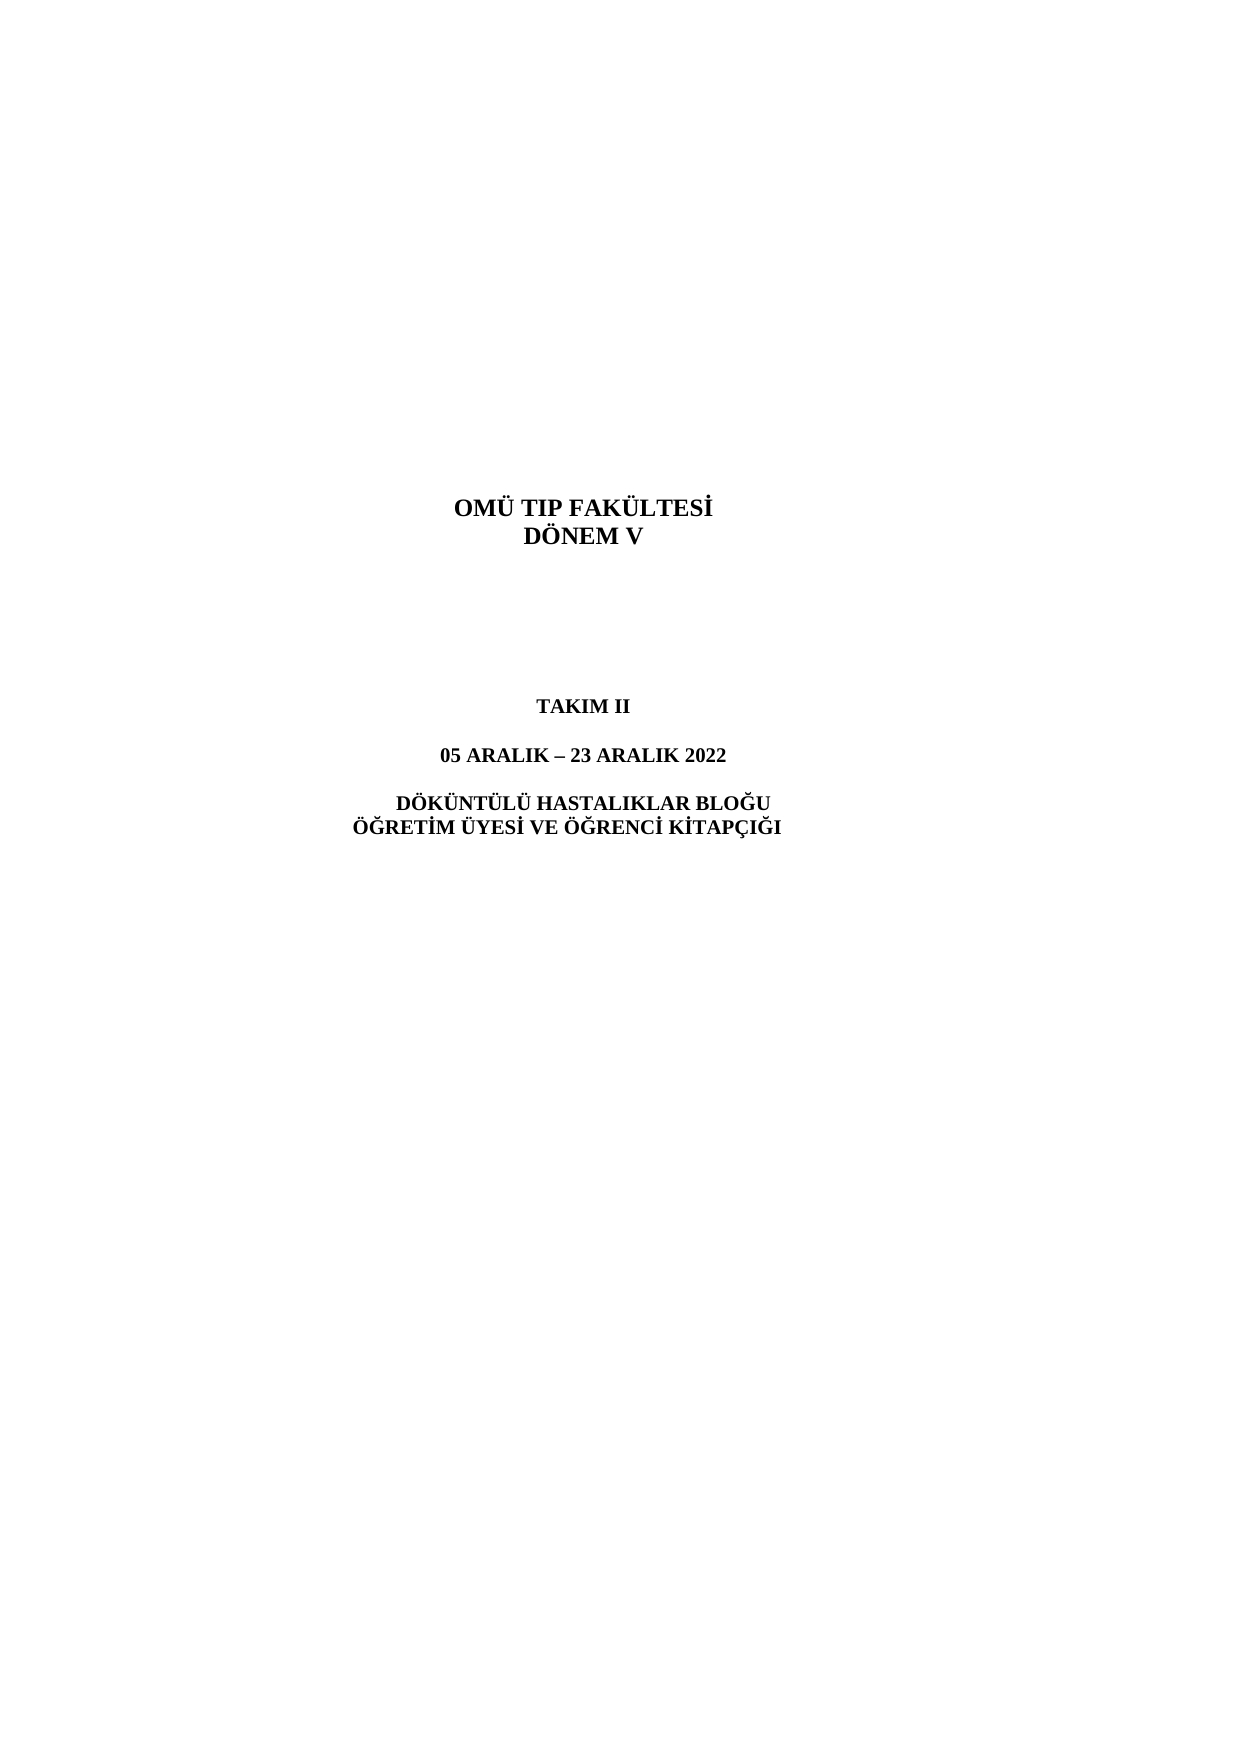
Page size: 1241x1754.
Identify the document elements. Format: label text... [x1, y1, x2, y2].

text ÖĞRETİM ÜYESİ VE ÖĞRENCİ KİTAPÇIĞI [295, 815, 1093, 839]
text TAKIM II [74, 694, 1093, 718]
text 05 ARALIK – 23 ARALIK 2022 [74, 743, 1093, 767]
text OMÜ TIP FAKÜLTESİ [74, 493, 1093, 521]
text DÖNEM V [74, 521, 1093, 550]
text DÖKÜNTÜLÜ HASTALIKLAR BLOĞU [74, 791, 1093, 815]
